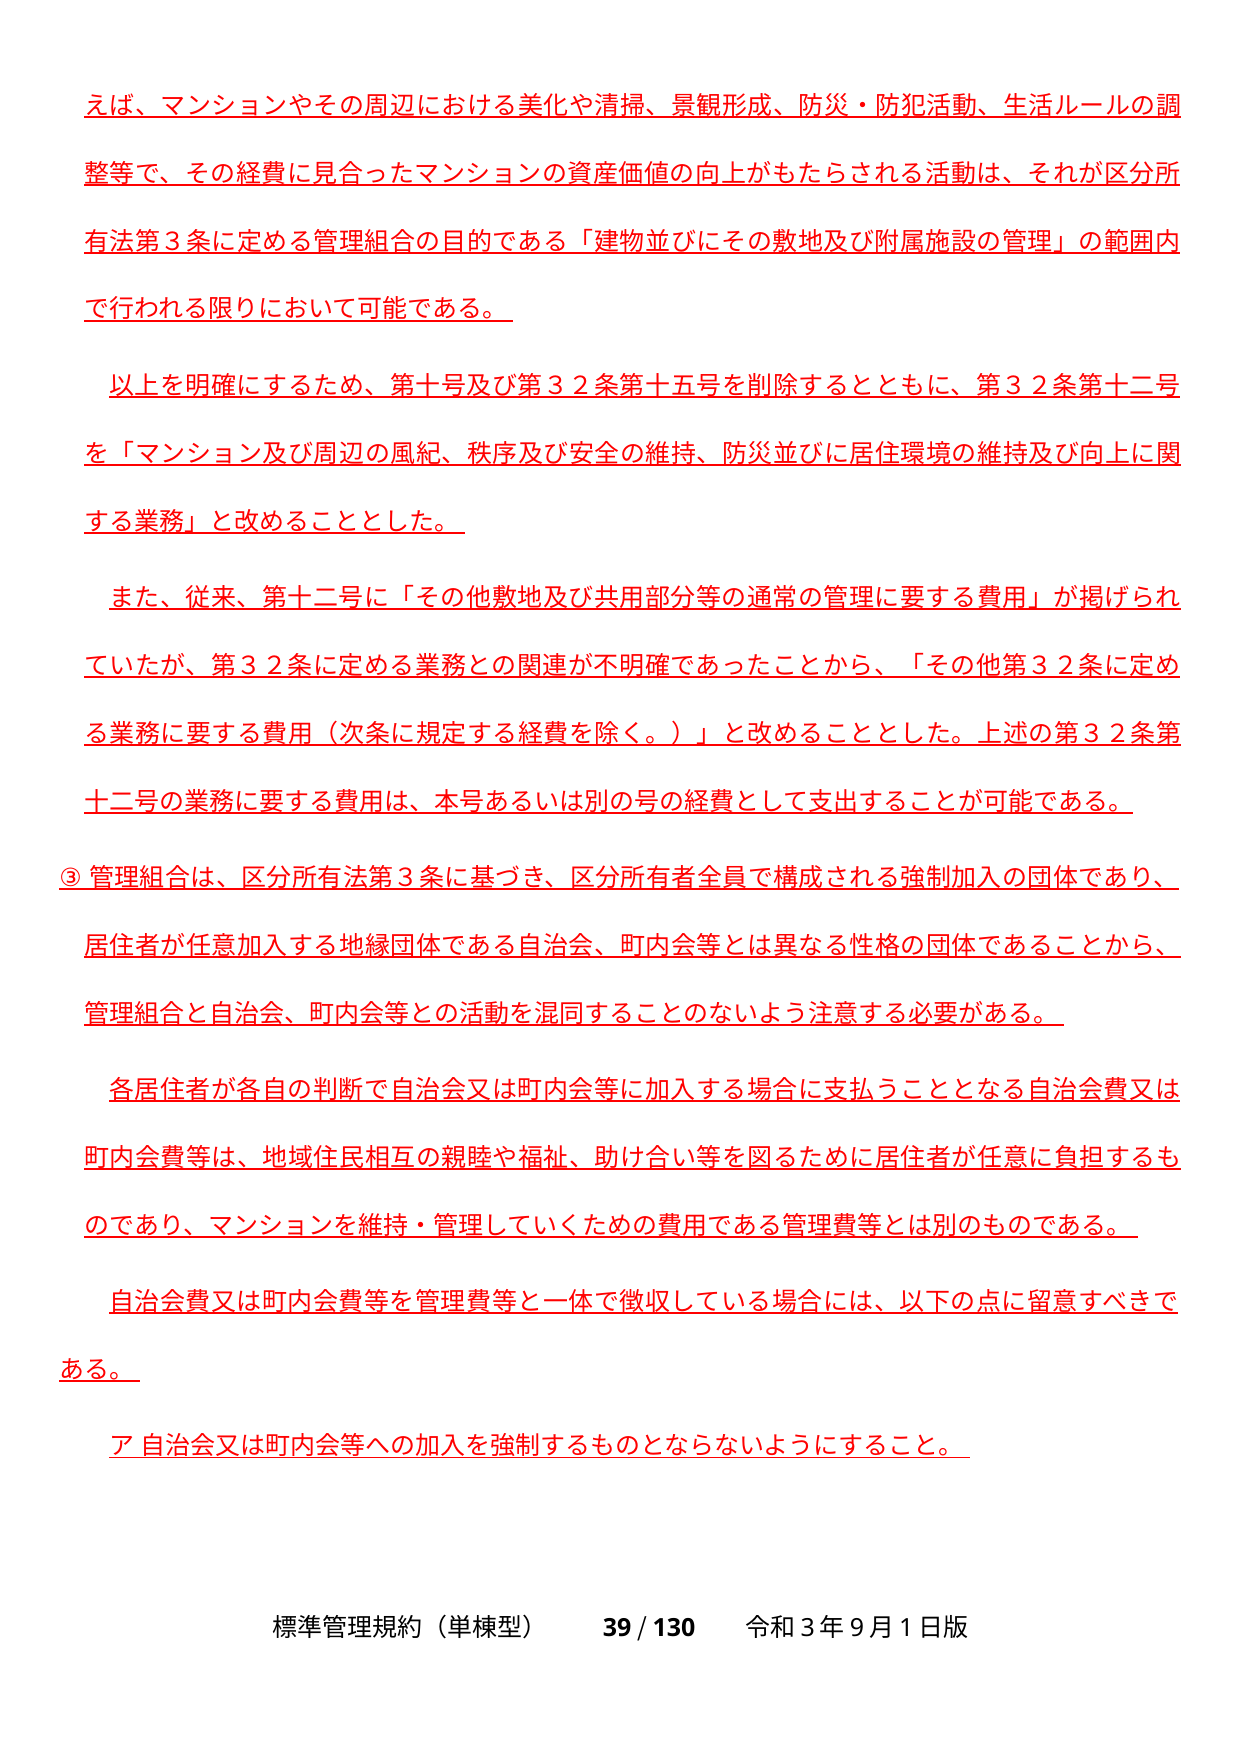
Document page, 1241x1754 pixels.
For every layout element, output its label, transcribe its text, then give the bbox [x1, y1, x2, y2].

text ③ 管理組合は、区分所有法第３条に基づき、区分所有者全員で構成される強制加入の団体であり、居住者が任意加入する地縁団体である自治会、町内会等とは異なる性格の団体であることから、管理組合と自治会、町内会等との活動を混同することのないよう注意する必要がある。 [59, 841, 1181, 1045]
text 自治会費又は町内会費等を管理費等と一体で徴収している場合には、以下の点に留意すべきである。 [59, 1266, 1181, 1401]
text 各居住者が各自の判断で自治会又は町内会等に加入する場合に支払うこととなる自治会費又は町内会費等は、地域住民相互の親睦や福祉、助け合い等を図るために居住者が任意に負担するものであり、マンションを維持・管理していくための費用である管理費等とは別のものである。 [84, 1053, 1181, 1168]
text また、従来、第十二号に「その他敷地及び共用部分等の通常の管理に要する費用」が掲げられていたが、第３２条に定める業務との関連が不明確であったことから、「その他第３２条に定める業務に要する費用（次条に規定する経費を除く。）」と改めることとした。上述の第３２条第十二号の業務に要する費用は、本号あるいは別の号の経費として支出することが可能である。 [84, 561, 1181, 744]
text また、従来、第十二号に「その他敷地及び共用部分等の通常の管理に要する費用」が掲げられていたが、第３２条に定める業務との関連が不明確であったことから、「その他第３２条に定める業務に要する費用（次条に規定する経費を除く。）」と改めることとした。上述の第３２条第十二号の業務に要する費用は、本号あるいは別の号の経費として支出することが可能である。 [84, 746, 1181, 833]
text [59, 69, 1181, 341]
text 各居住者が各自の判断で自治会又は町内会等に加入する場合に支払うこととなる自治会費又は町内会費等は、地域住民相互の親睦や福祉、助け合い等を図るために居住者が任意に負担するものであり、マンションを維持・管理していくための費用である管理費等とは別のものである。 [84, 1170, 1181, 1257]
text ア 自治会又は町内会等への加入を強制するものとならないようにすること。 [59, 1410, 1181, 1478]
text 以上を明確にするため、第十号及び第３２条第十五号を削除するとともに、第３２条第十二号を「マンション及び周辺の風紀、秩序及び安全の維持、防災並びに居住環境の維持及び向上に関する業務」と改めることとした。 [84, 349, 1181, 464]
text 以上を明確にするため、第十号及び第３２条第十五号を削除するとともに、第３２条第十二号を「マンション及び周辺の風紀、秩序及び安全の維持、防災並びに居住環境の維持及び向上に関する業務」と改めることとした。 [84, 466, 1181, 553]
